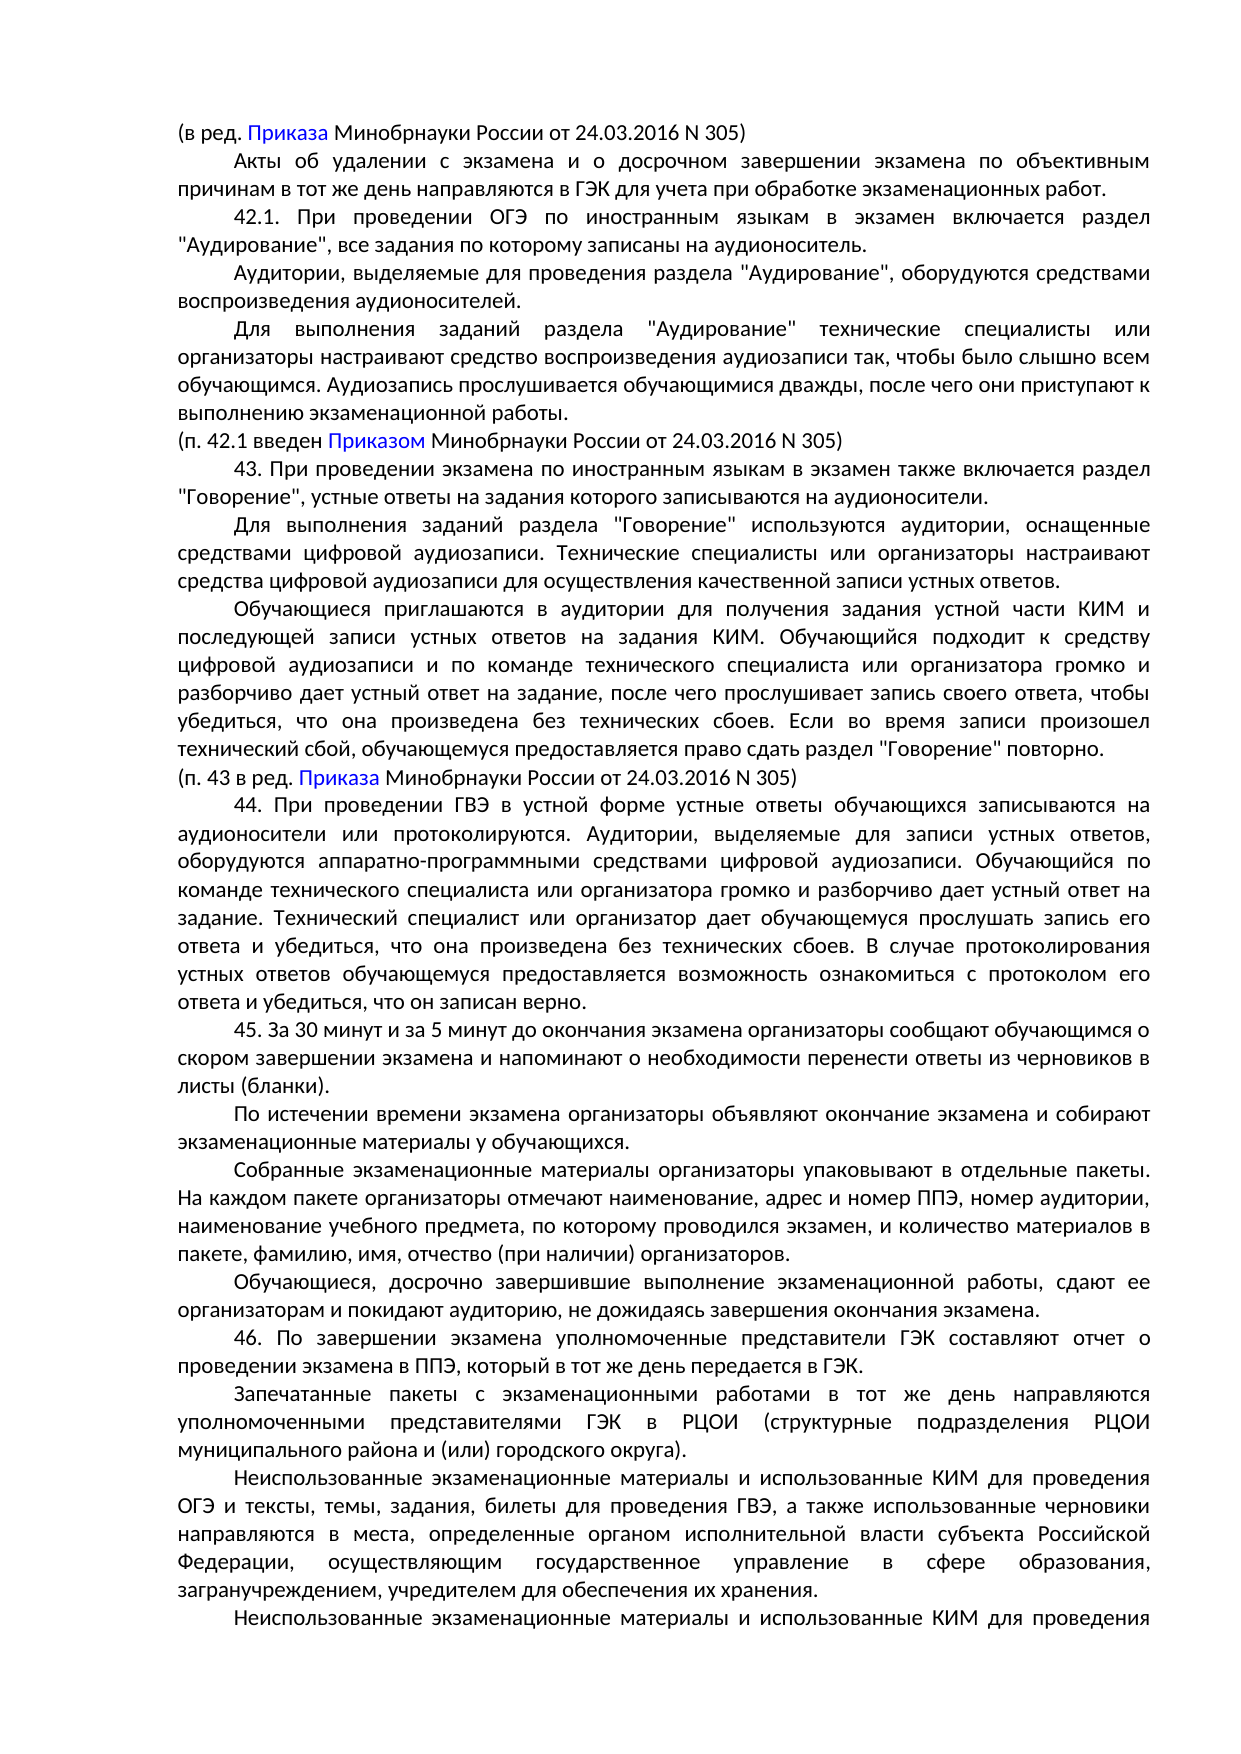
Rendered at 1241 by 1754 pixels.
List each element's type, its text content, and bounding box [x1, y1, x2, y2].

text Обучающиеся приглашаются в аудитории для получения задания устной части КИМ и последующей записи устных ответов на задания КИМ. Обучающийся подходит к средству цифровой аудиозаписи и по команде технического специалиста или организатора громко и разборчиво дает устный ответ на задание, после чего прослушивает запись своего ответа, чтобы убедиться, что она произведена без технических сбоев. Если во время записи произошел технический сбой, обучающемуся предоставляется право сдать раздел "Говорение" повторно. [177, 594, 1152, 763]
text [177, 1603, 1152, 1631]
text Запечатанные пакеты с экзаменационными работами в тот же день направляются уполномоченными представителями ГЭК в РЦОИ (структурные подразделения РЦОИ муниципального района и (или) городского округа). [177, 1379, 1152, 1463]
text Неиспользованные экзаменационные материалы и использованные КИМ для проведения ОГЭ и тексты, темы, задания, билеты для проведения ГВЭ, а также использованные черновики направляются в места, определенные органом исполнительной власти субъекта Российской Федерации, осуществляющим государственное управление в сфере образования, загранучреждением, учредителем для обеспечения их хранения. [177, 1463, 1152, 1603]
text Обучающиеся, досрочно завершившие выполнение экзаменационной работы, сдают ее организаторам и покидают аудиторию, не дожидаясь завершения окончания экзамена. [177, 1267, 1152, 1323]
text Аудитории, выделяемые для проведения раздела "Аудирование", оборудуются средствами воспроизведения аудионосителей. [177, 258, 1152, 314]
text Акты об удалении с экзамена и о досрочном завершении экзамена по объективным причинам в тот же день направляются в ГЭК для учета при обработке экзаменационных работ. [177, 146, 1152, 202]
text (п. 42.1 введен Приказом Минобрнауки России от 24.03.2016 N 305) [177, 426, 1152, 454]
text (в ред. Приказа Минобрнауки России от 24.03.2016 N 305) [177, 118, 1152, 146]
text По истечении времени экзамена организаторы объявляют окончание экзамена и собирают экзаменационные материалы у обучающихся. [177, 1099, 1152, 1155]
text Для выполнения заданий раздела "Аудирование" технические специалисты или организаторы настраивают средство воспроизведения аудиозаписи так, чтобы было слышно всем обучающимся. Аудиозапись прослушивается обучающимися дважды, после чего они приступают к выполнению экзаменационной работы. [177, 314, 1152, 426]
text Для выполнения заданий раздела "Говорение" используются аудитории, оснащенные средствами цифровой аудиозаписи. Технические специалисты или организаторы настраивают средства цифровой аудиозаписи для осуществления качественной записи устных ответов. [177, 510, 1152, 594]
text Собранные экзаменационные материалы организаторы упаковывают в отдельные пакеты. На каждом пакете организаторы отмечают наименование, адрес и номер ППЭ, номер аудитории, наименование учебного предмета, по которому проводился экзамен, и количество материалов в пакете, фамилию, имя, отчество (при наличии) организаторов. [177, 1155, 1152, 1267]
text 42.1. При проведении ОГЭ по иностранным языкам в экзамен включается раздел "Аудирование", все задания по которому записаны на аудионоситель. [177, 202, 1152, 258]
text 45. За 30 минут и за 5 минут до окончания экзамена организаторы сообщают обучающимся о скором завершении экзамена и напоминают о необходимости перенести ответы из черновиков в листы (бланки). [177, 1015, 1152, 1099]
text 44. При проведении ГВЭ в устной форме устные ответы обучающихся записываются на аудионосители или протоколируются. Аудитории, выделяемые для записи устных ответов, оборудуются аппаратно-программными средствами цифровой аудиозаписи. Обучающийся по команде технического специалиста или организатора громко и разборчиво дает устный ответ на задание. Технический специалист или организатор дает обучающемуся прослушать запись его ответа и убедиться, что она произведена без технических сбоев. В случае протоколирования устных ответов обучающемуся предоставляется возможность ознакомиться с протоколом его ответа и убедиться, что он записан верно. [177, 791, 1152, 1015]
text (п. 43 в ред. Приказа Минобрнауки России от 24.03.2016 N 305) [177, 763, 1152, 791]
text 46. По завершении экзамена уполномоченные представители ГЭК составляют отчет о проведении экзамена в ППЭ, который в тот же день передается в ГЭК. [177, 1323, 1152, 1379]
text 43. При проведении экзамена по иностранным языкам в экзамен также включается раздел "Говорение", устные ответы на задания которого записываются на аудионосители. [177, 454, 1152, 510]
